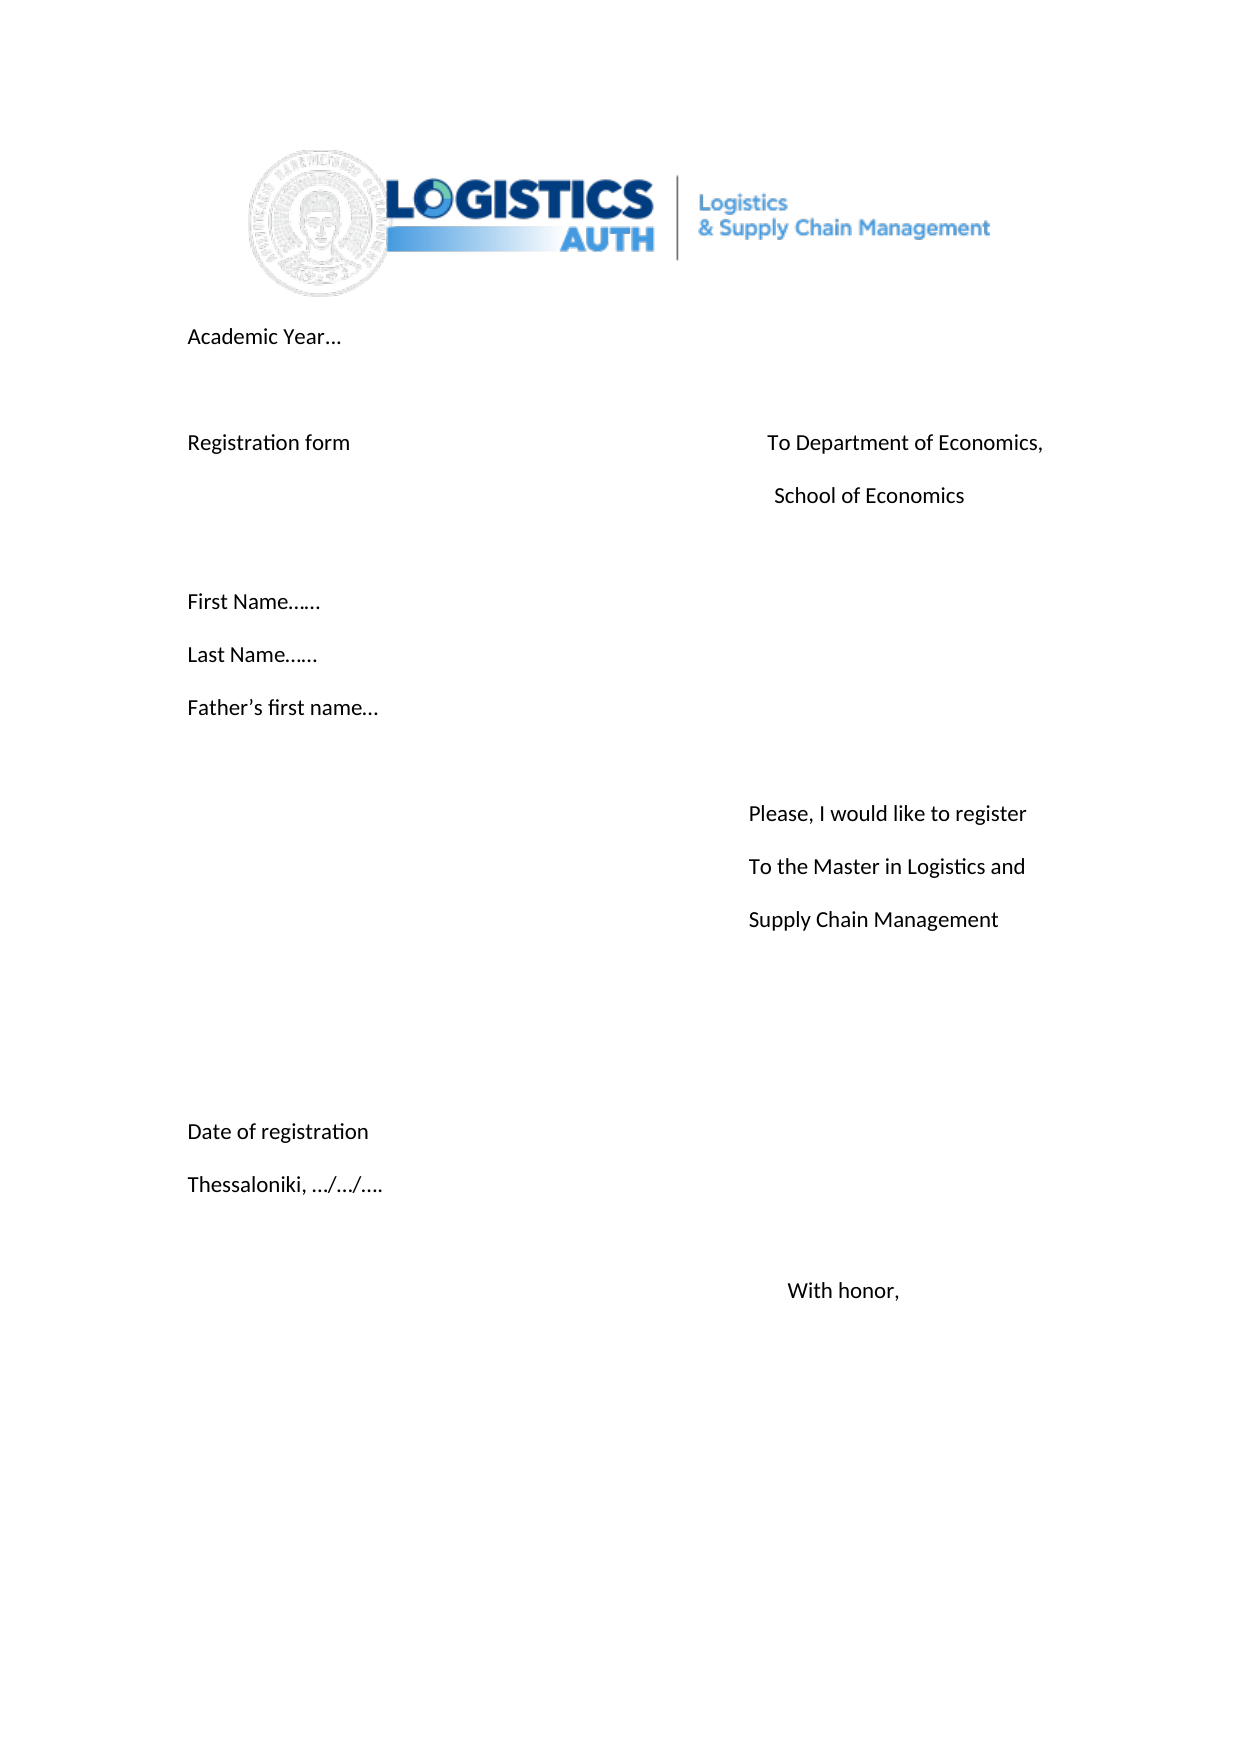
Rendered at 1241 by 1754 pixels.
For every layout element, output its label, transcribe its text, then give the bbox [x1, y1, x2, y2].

text School of Economics [187, 481, 1053, 509]
text To the Master in Logistics and [262, 852, 1053, 880]
text Academic Year... [187, 322, 1053, 350]
text Father’s first name… [187, 693, 1053, 721]
text Registration form To Department of Economics, [187, 428, 1053, 456]
text Please, I would like to register [262, 799, 1053, 827]
text First Name…… [187, 587, 1053, 615]
text Last Name…… [187, 640, 1053, 668]
text Thessaloniki, …/…/…. [187, 1170, 1053, 1198]
picture [187, 150, 1053, 297]
text With honor, [187, 1276, 1053, 1304]
text Supply Chain Management [637, 905, 1053, 933]
text Date of registration [187, 1117, 1053, 1145]
